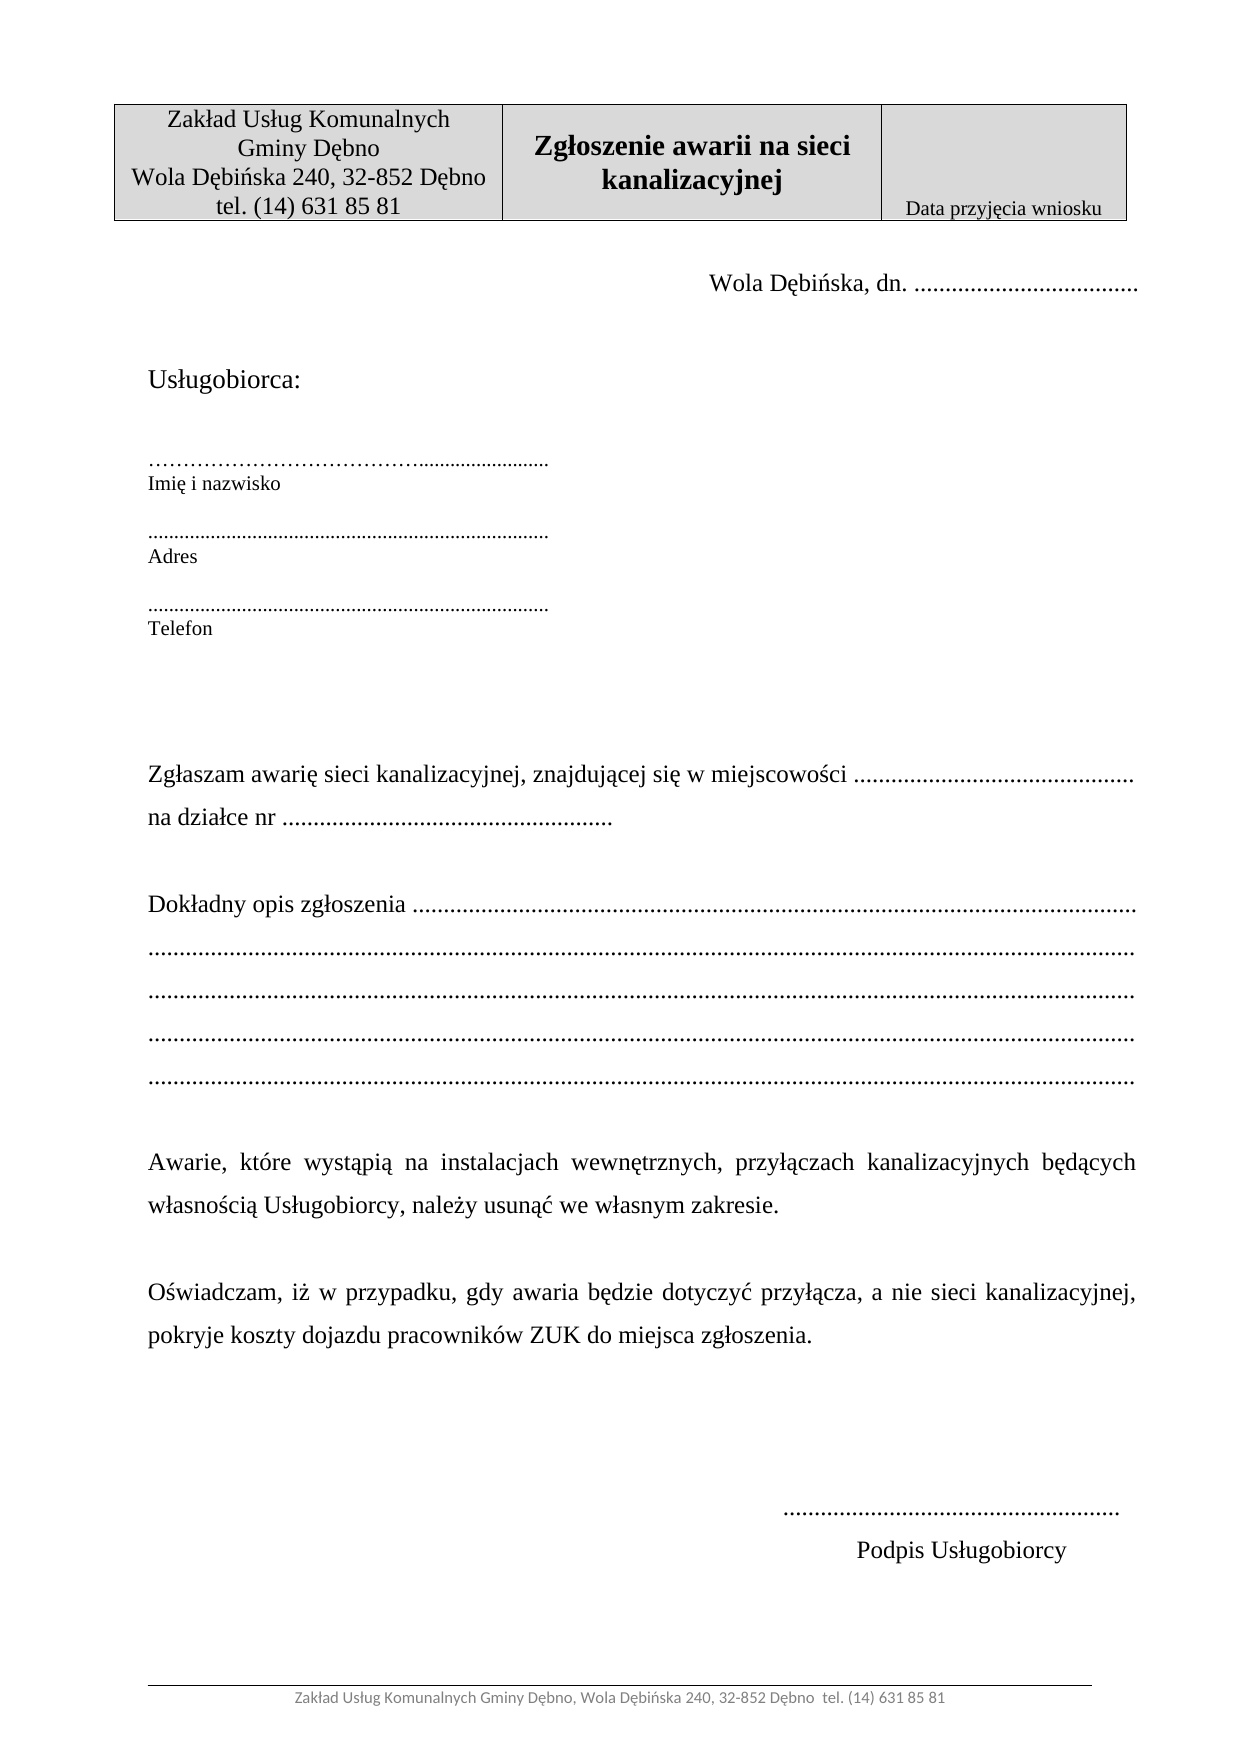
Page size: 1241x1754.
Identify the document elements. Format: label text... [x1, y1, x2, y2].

text Usługobiorca: [148, 364, 1092, 395]
text Zgłaszam awarię sieci kanalizacyjnej, znajdującej się w miejscowości ............................................. [148, 759, 1152, 788]
text Telefon [148, 616, 1092, 640]
text ............................................................................. [148, 592, 1092, 616]
text …………………………………......................... [148, 447, 1092, 471]
table_header Zakład Usług Komunalnych Gminy Dębno Wola Dębińska 240, 32-852 Dębno tel. (14) 631 85 81 [115, 105, 502, 219]
text ............................................................................. [148, 519, 1092, 543]
text Adres [148, 543, 1092, 568]
text Awarie, które wystąpią na instalacjach wewnętrznych, przyłączach kanalizacyjnych będących własnością Usługobiorcy, należy usunąć we własnym zakresie. [148, 1147, 1137, 1219]
text .............................................................................................................................................................. [148, 1061, 1137, 1090]
text Dokładny opis zgłoszenia .................................................................................................................... [148, 889, 1152, 917]
text Imię i nazwisko [148, 471, 1092, 495]
text ...................................................... [148, 1492, 1137, 1521]
text na działce nr ..................................................... [148, 802, 1152, 831]
text .......................................................................................................................................................................................................................................................................................................................................................................................................................................................................................... [148, 932, 1137, 1047]
text Oświadczam, iż w przypadku, gdy awaria będzie dotyczyć przyłącza, a nie sieci kanalizacyjnej, pokryje koszty dojazdu pracowników ZUK do miejsca zgłoszenia. [148, 1277, 1137, 1349]
table_header Data przyjęcia wniosku [882, 105, 1126, 219]
table_header Zgłoszenie awarii na sieci kanalizacyjnej [503, 105, 881, 219]
text Wola Dębińska, dn. .................................... [148, 268, 1152, 297]
text Podpis Usługobiorcy [148, 1536, 1137, 1564]
